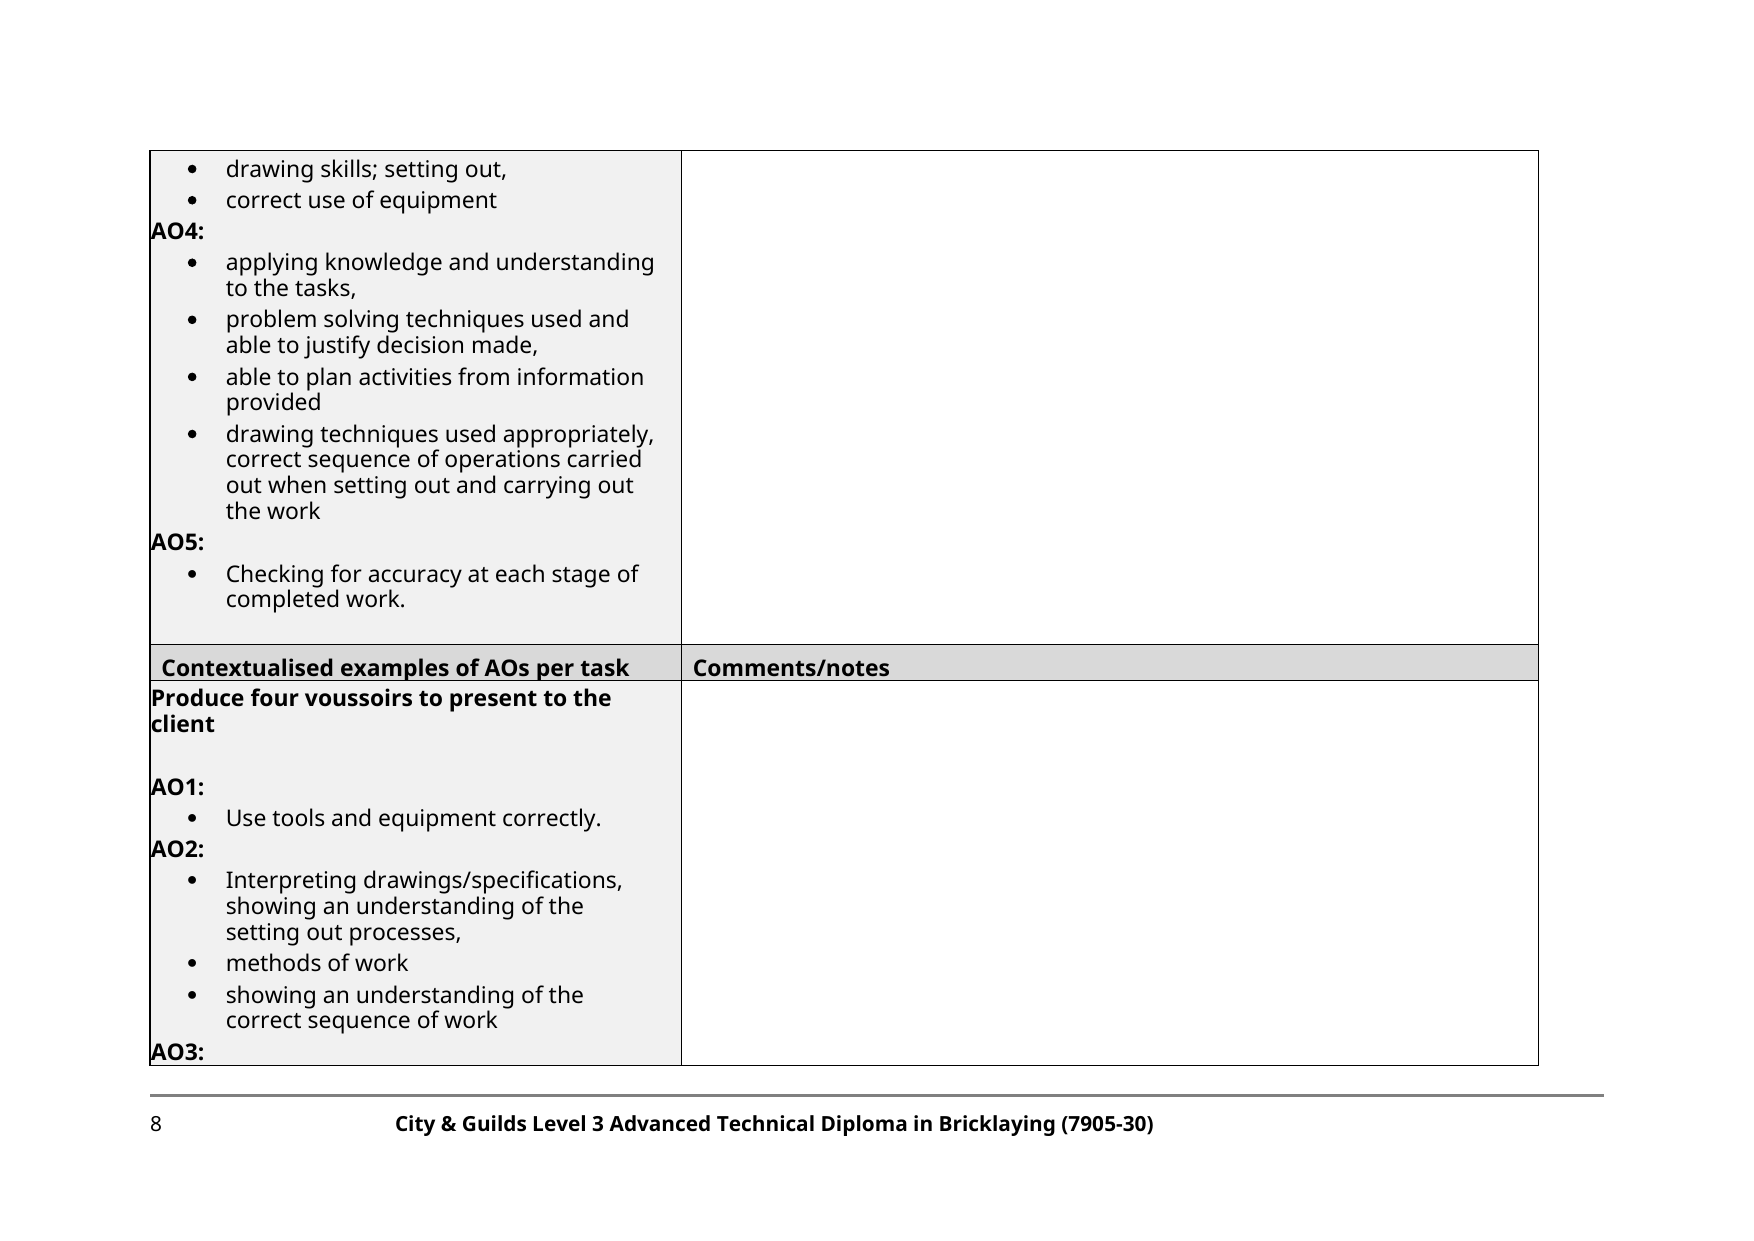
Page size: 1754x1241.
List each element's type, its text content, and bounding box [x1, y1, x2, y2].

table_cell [151, 681, 681, 1065]
table_cell [682, 151, 1538, 644]
table_cell Comments/notes [682, 645, 1538, 680]
table_cell Contextualised examples of AOs per task [151, 645, 681, 680]
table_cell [151, 151, 681, 644]
table_cell [682, 681, 1538, 1065]
